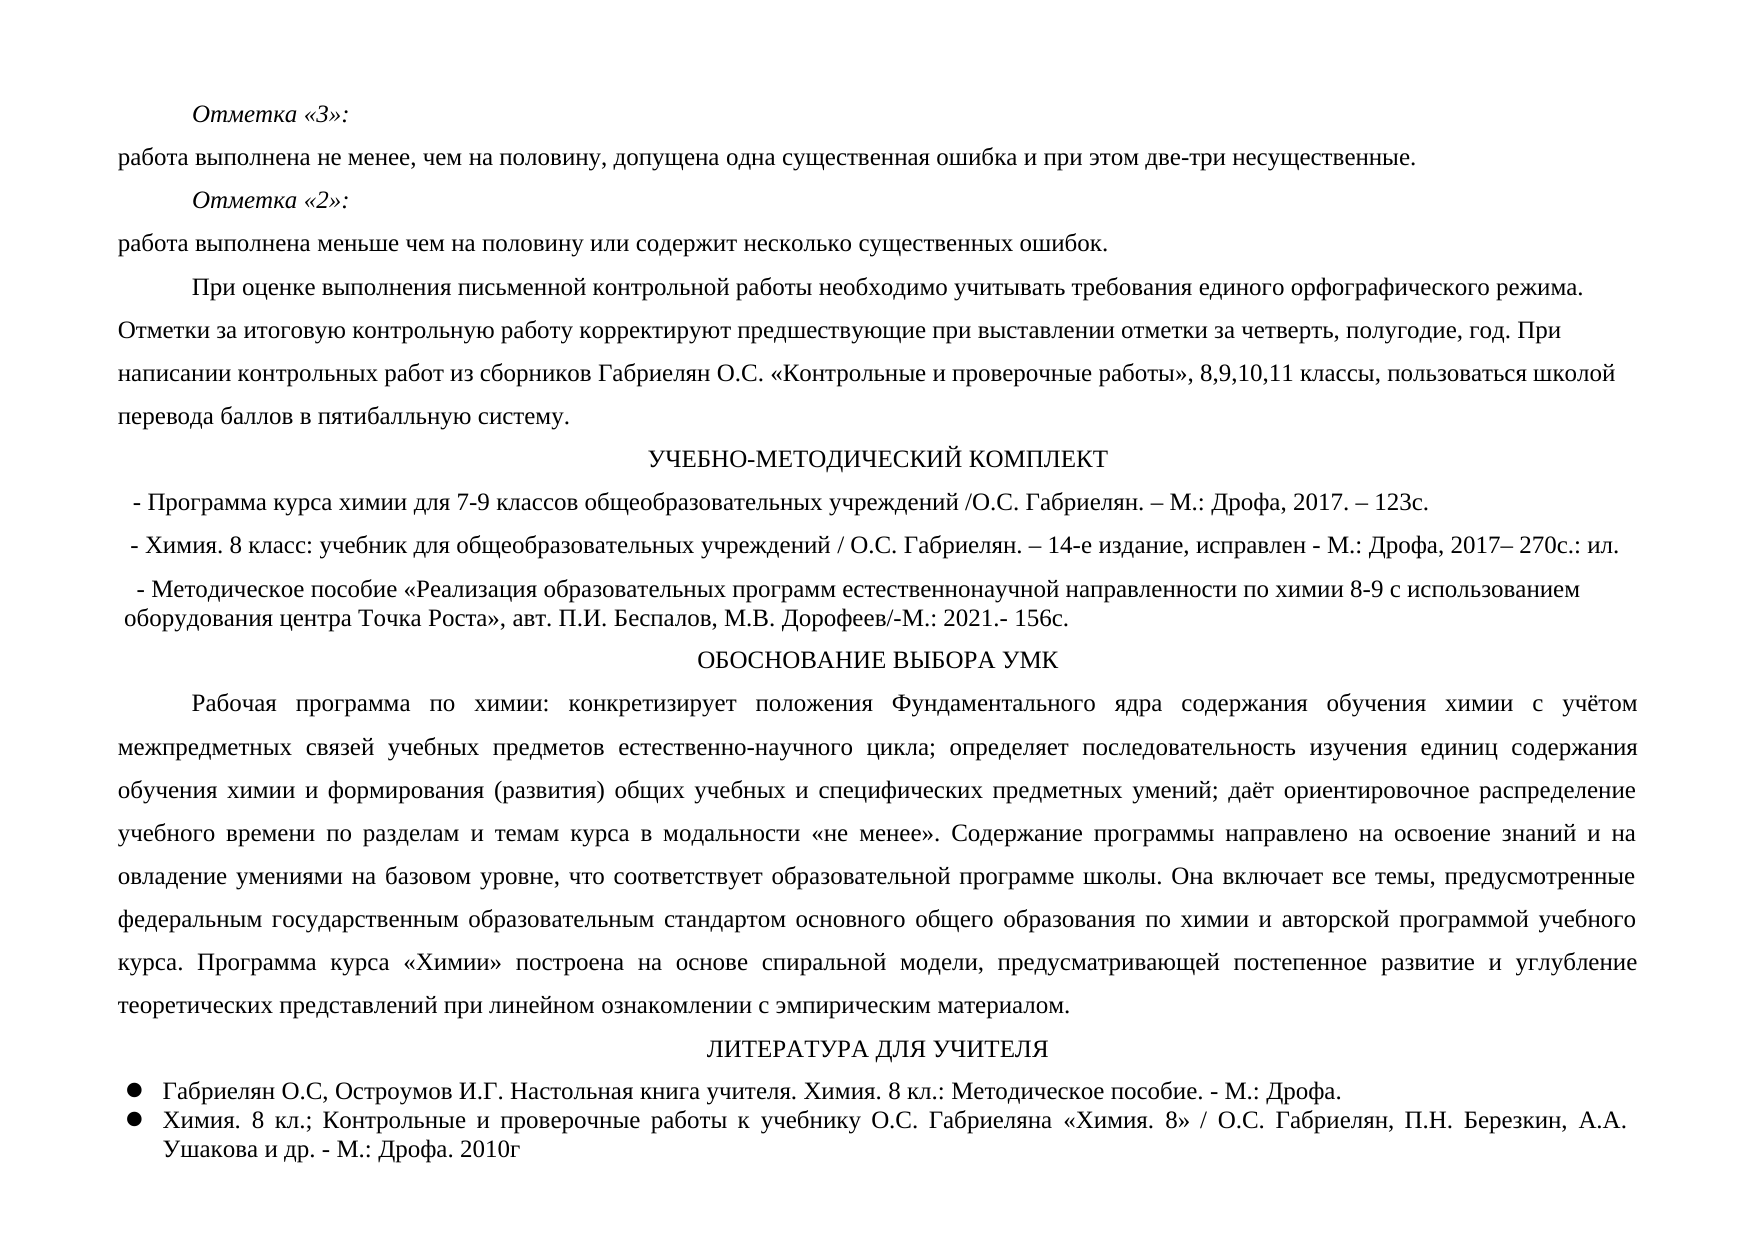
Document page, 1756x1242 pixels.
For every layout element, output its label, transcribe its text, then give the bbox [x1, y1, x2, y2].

list Химия. 8 класс: учебник для общеобразовательных учреждений / О.С. Габриелян. – 14-е издание, исправлен - М.: Дрофа, 2017– 270с.: ил. [130, 531, 1730, 559]
text ОБОСНОВАНИЕ ВЫБОРА УМК [330, 645, 1425, 674]
text Рабочая программа по химии: конкретизирует положения Фундаментального ядра содержания обучения химии с учётом межпредметных связей учебных предметов естественно-научного цикла; определяет последовательность изучения единиц содержания обучения химии и формирования (развития) общих учебных и специфических предметных умений; даёт ориентировочное распределение учебного времени по разделам и темам курса в модальности «не менее». Содержание программы направлено на освоение знаний и на овладение умениями на базовом уровне, что соответствует образовательной программе школы. Она включает все темы, предусмотренные федеральным государственным образовательным стандартом основного общего образования по химии и авторской программой учебного курса. Программа курса «Химии» построена на основе спиральной модели, предусматривающей постепенное развитие и углубление теоретических представлений при линейном ознакомлении с эмпирическим материалом. [118, 688, 1638, 1019]
text Отметка «3»: [192, 99, 1730, 128]
text работа выполнена меньше чем на половину или содержит несколько существенных ошибок. [118, 228, 1730, 257]
list Программа курса химии для 7-9 классов общеобразовательных учреждений /О.С. Габриелян. – М.: Дрофа, 2017. – 123с. [133, 487, 1730, 516]
text работа выполнена не менее, чем на половину, допущена одна существенная ошибка и при этом две-три несущественные. [118, 142, 1730, 171]
text УЧЕБНО-МЕТОДИЧЕСКИЙ КОМПЛЕКТ [330, 444, 1426, 473]
list Габриелян О.С, Остроумов И.Г. Настольная книга учителя. Химия. 8 кл.: Методическое пособие. - М.: Дрофа. [125, 1076, 1730, 1105]
list Химия. 8 кл.; Контрольные и проверочные работы к учебнику О.С. Габриеляна «Химия. 8» / О.С. Габриелян, П.Н. Березкин, А.А. Ушакова и др. - М.: Дрофа. 2010г [125, 1105, 1632, 1163]
text ЛИТЕРАТУРА ДЛЯ УЧИТЕЛЯ [330, 1034, 1425, 1062]
list Методическое пособие «Реализация образовательных программ естественнонаучной направленности по химии 8-9 с использованием оборудования центра Точка Роста», авт. П.И. Беспалов, М.В. Дорофеев/-М.: 2021.- 156с. [124, 574, 1583, 631]
text Отметка «2»: [192, 186, 1730, 214]
text При оценке выполнения письменной контрольной работы необходимо учитывать требования единого орфографического режима. Отметки за итоговую контрольную работу корректируют предшествующие при выставлении отметки за четверть, полугодие, год. При написании контрольных работ из сборников Габриелян О.С. «Контрольные и проверочные работы», 8,9,10,11 классы, пользоваться школой перевода баллов в пятибалльную систему. [118, 272, 1618, 430]
